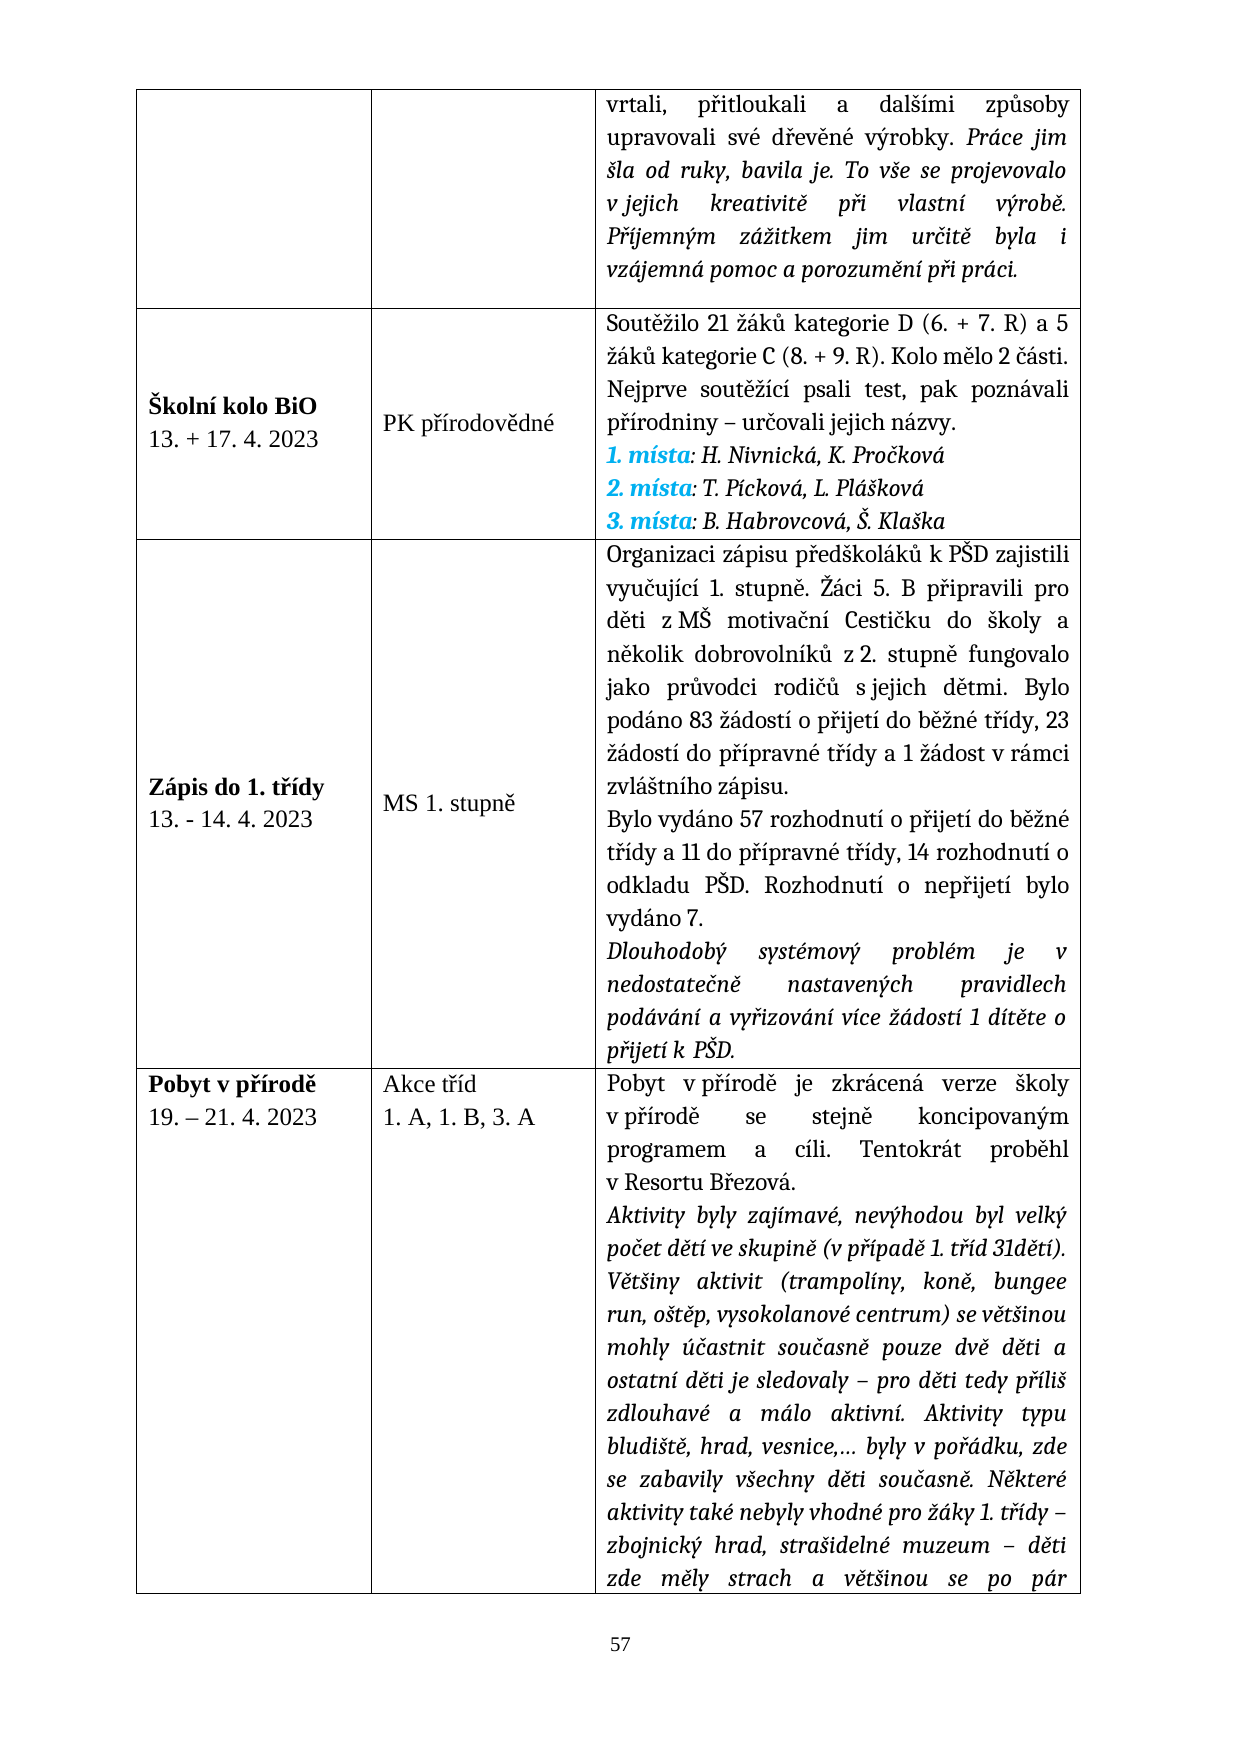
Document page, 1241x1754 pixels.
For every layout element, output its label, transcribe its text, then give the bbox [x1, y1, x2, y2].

table_cell PK přírodovědné [372, 309, 595, 539]
table_cell Soutěžilo 21 žáků kategorie D (6. + 7. R) a 5 žáků kategorie C (8. + 9. R). Kolo mělo 2 části. Nejprve soutěžící psali test, pak poznávali přírodniny – určovali jejich názvy. 1. místa: H. Nivnická, K. Pročková 2. místa: T. Pícková, L. Plášková 3. místa: B. Habrovcová, Š. Klaška [596, 309, 1080, 539]
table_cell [596, 90, 1080, 308]
table_cell MS 1. stupně [372, 540, 595, 1068]
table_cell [596, 1069, 1080, 1593]
table_cell Školní kolo BiO 13. + 17. 4. 2023 [137, 309, 371, 539]
table_cell Organizaci zápisu předškoláků k PŠD zajistili vyučující 1. stupně. Žáci 5. B připravili pro děti z MŠ motivační Cestičku do školy a několik dobrovolníků z 2. stupně fungovalo jako průvodci rodičů s jejich dětmi. Bylo podáno 83 žádostí o přijetí do běžné třídy, 23 žádostí do přípravné třídy a 1 žádost v rámci zvláštního zápisu. Bylo vydáno 57 rozhodnutí o přijetí do běžné třídy a 11 do přípravné třídy, 14 rozhodnutí o odkladu PŠD. Rozhodnutí o nepřijetí bylo vydáno 7. Dlouhodobý systémový problém je v nedostatečně nastavených pravidlech podávání a vyřizování více žádostí 1 dítěte o přijetí k PŠD. [596, 540, 1080, 1068]
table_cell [372, 90, 595, 308]
table_cell Zápis do 1. třídy 13. - 14. 4. 2023 [137, 540, 371, 1068]
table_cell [137, 1069, 371, 1593]
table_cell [137, 90, 371, 308]
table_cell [372, 1069, 595, 1593]
